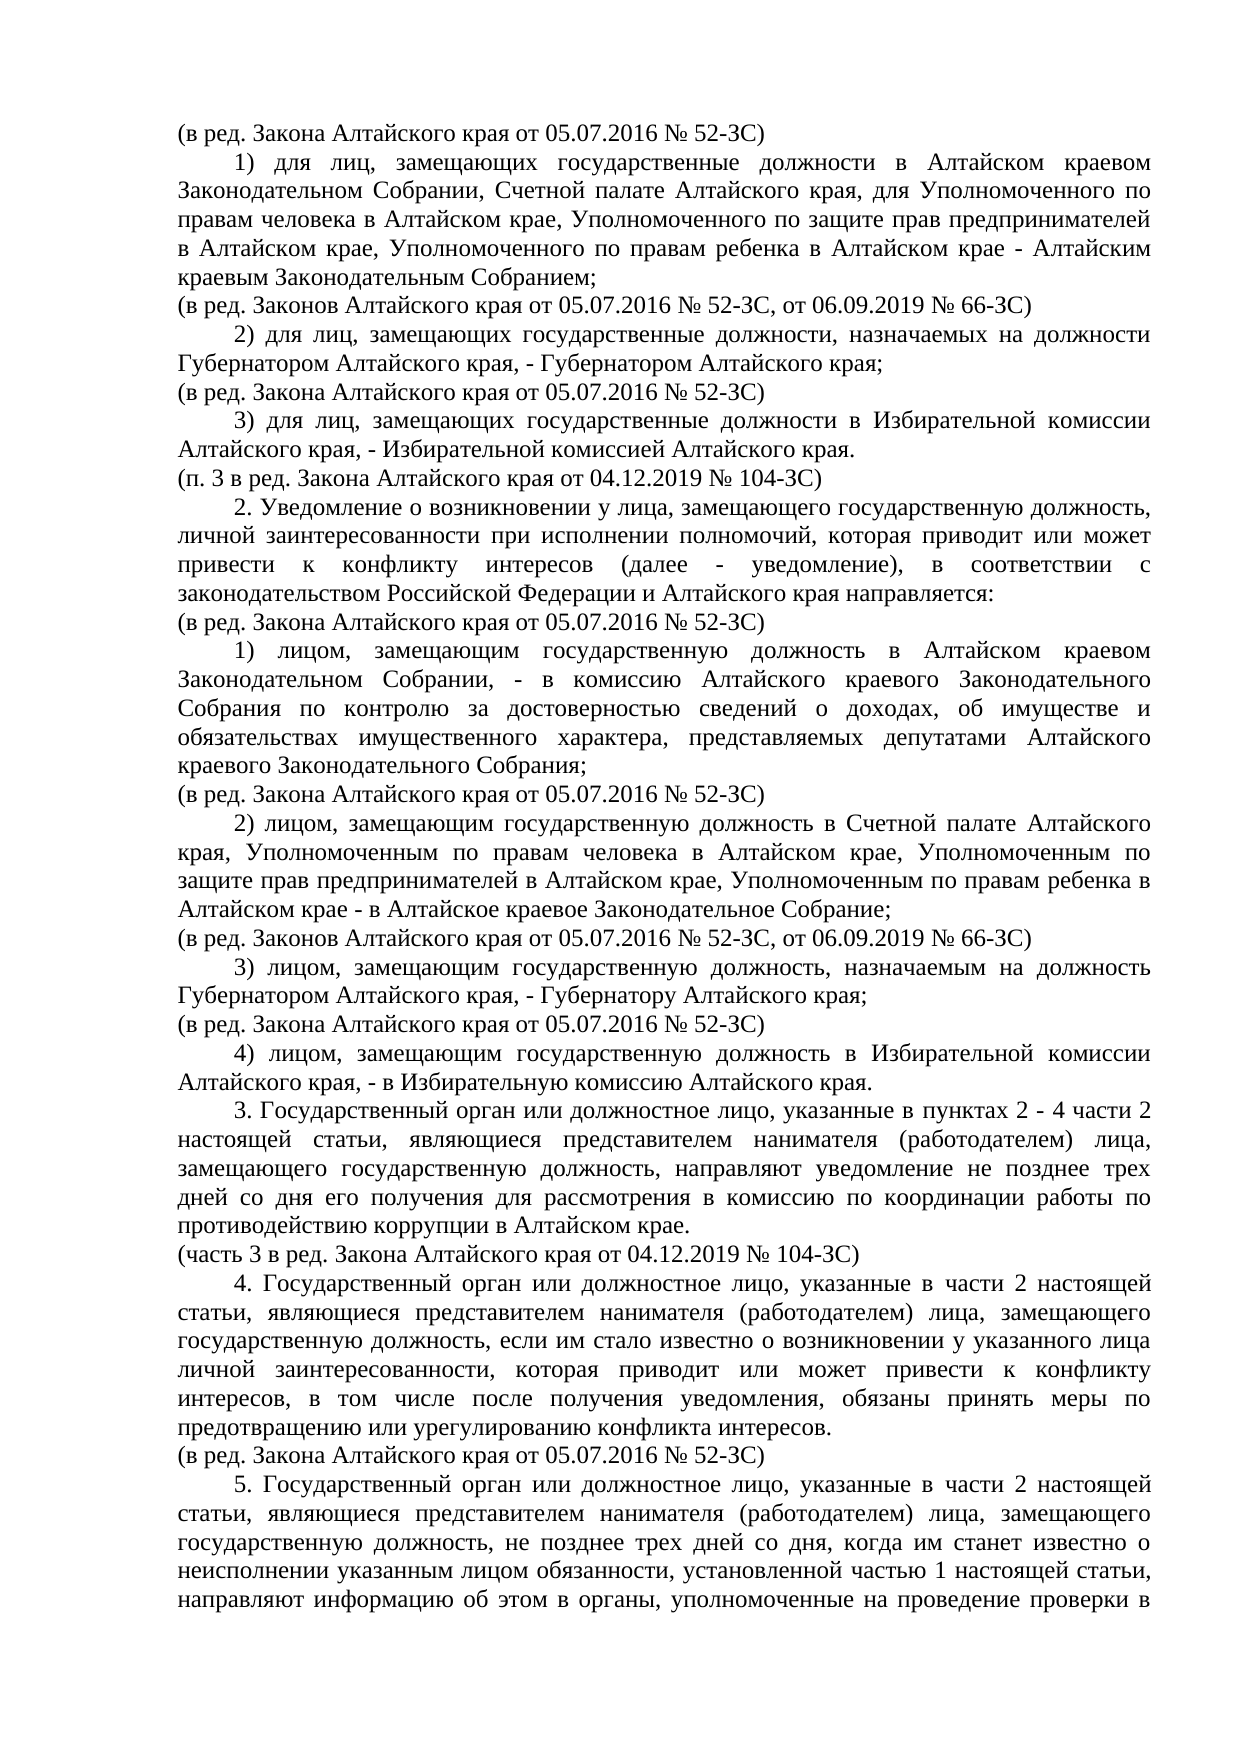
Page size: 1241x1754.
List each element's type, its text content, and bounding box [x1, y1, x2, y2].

text (в ред. Закона Алтайского края от 05.07.2016 № 52-ЗС) [177, 118, 1152, 147]
text (п. 3 в ред. Закона Алтайского края от 04.12.2019 № 104-ЗС) [177, 463, 1152, 492]
text 3. Государственный орган или должностное лицо, указанные в пунктах 2 - 4 части 2 настоящей статьи, являющиеся представителем нанимателя (работодателем) лица, замещающего государственную должность, направляют уведомление не позднее трех дней со дня его получения для рассмотрения в комиссию по координации работы по противодействию коррупции в Алтайском крае. [177, 1096, 1152, 1239]
text (в ред. Закона Алтайского края от 05.07.2016 № 52-ЗС) [177, 1441, 1152, 1469]
text (часть 3 в ред. Закона Алтайского края от 04.12.2019 № 104-ЗС) [177, 1239, 1152, 1268]
text 2) лицом, замещающим государственную должность в Счетной палате Алтайского края, Уполномоченным по правам человека в Алтайском крае, Уполномоченным по защите прав предпринимателей в Алтайском крае, Уполномоченным по правам ребенка в Алтайском крае - в Алтайское краевое Законодательное Собрание; [177, 808, 1152, 923]
text 1) для лиц, замещающих государственные должности в Алтайском краевом Законодательном Собрании, Счетной палате Алтайского края, для Уполномоченного по правам человека в Алтайском крае, Уполномоченного по защите прав предпринимателей в Алтайском крае, Уполномоченного по правам ребенка в Алтайском крае - Алтайским краевым Законодательным Собранием; [177, 147, 1152, 291]
text 4) лицом, замещающим государственную должность в Избирательной комиссии Алтайского края, - в Избирательную комиссию Алтайского края. [177, 1038, 1152, 1096]
text (в ред. Законов Алтайского края от 05.07.2016 № 52-ЗС, от 06.09.2019 № 66-ЗС) [177, 291, 1152, 319]
text 2. Уведомление о возникновении у лица, замещающего государственную должность, личной заинтересованности при исполнении полномочий, которая приводит или может привести к конфликту интересов (далее - уведомление), в соответствии с законодательством Российской Федерации и Алтайского края направляется: [177, 492, 1152, 607]
text (в ред. Закона Алтайского края от 05.07.2016 № 52-ЗС) [177, 1009, 1152, 1038]
text 3) для лиц, замещающих государственные должности в Избирательной комиссии Алтайского края, - Избирательной комиссией Алтайского края. [177, 406, 1152, 463]
text (в ред. Закона Алтайского края от 05.07.2016 № 52-ЗС) [177, 779, 1152, 808]
text 4. Государственный орган или должностное лицо, указанные в части 2 настоящей статьи, являющиеся представителем нанимателя (работодателем) лица, замещающего государственную должность, если им стало известно о возникновении у указанного лица личной заинтересованности, которая приводит или может привести к конфликту интересов, в том числе после получения уведомления, обязаны принять меры по предотвращению или урегулированию конфликта интересов. [177, 1268, 1152, 1441]
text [177, 1469, 1152, 1613]
text 2) для лиц, замещающих государственные должности, назначаемых на должности Губернатором Алтайского края, - Губернатором Алтайского края; [177, 319, 1152, 377]
text (в ред. Закона Алтайского края от 05.07.2016 № 52-ЗС) [177, 377, 1152, 406]
text 1) лицом, замещающим государственную должность в Алтайском краевом Законодательном Собрании, - в комиссию Алтайского краевого Законодательного Собрания по контролю за достоверностью сведений о доходах, об имуществе и обязательствах имущественного характера, представляемых депутатами Алтайского краевого Законодательного Собрания; [177, 636, 1152, 779]
text 3) лицом, замещающим государственную должность, назначаемым на должность Губернатором Алтайского края, - Губернатору Алтайского края; [177, 952, 1152, 1009]
text (в ред. Закона Алтайского края от 05.07.2016 № 52-ЗС) [177, 607, 1152, 636]
text (в ред. Законов Алтайского края от 05.07.2016 № 52-ЗС, от 06.09.2019 № 66-ЗС) [177, 923, 1152, 952]
